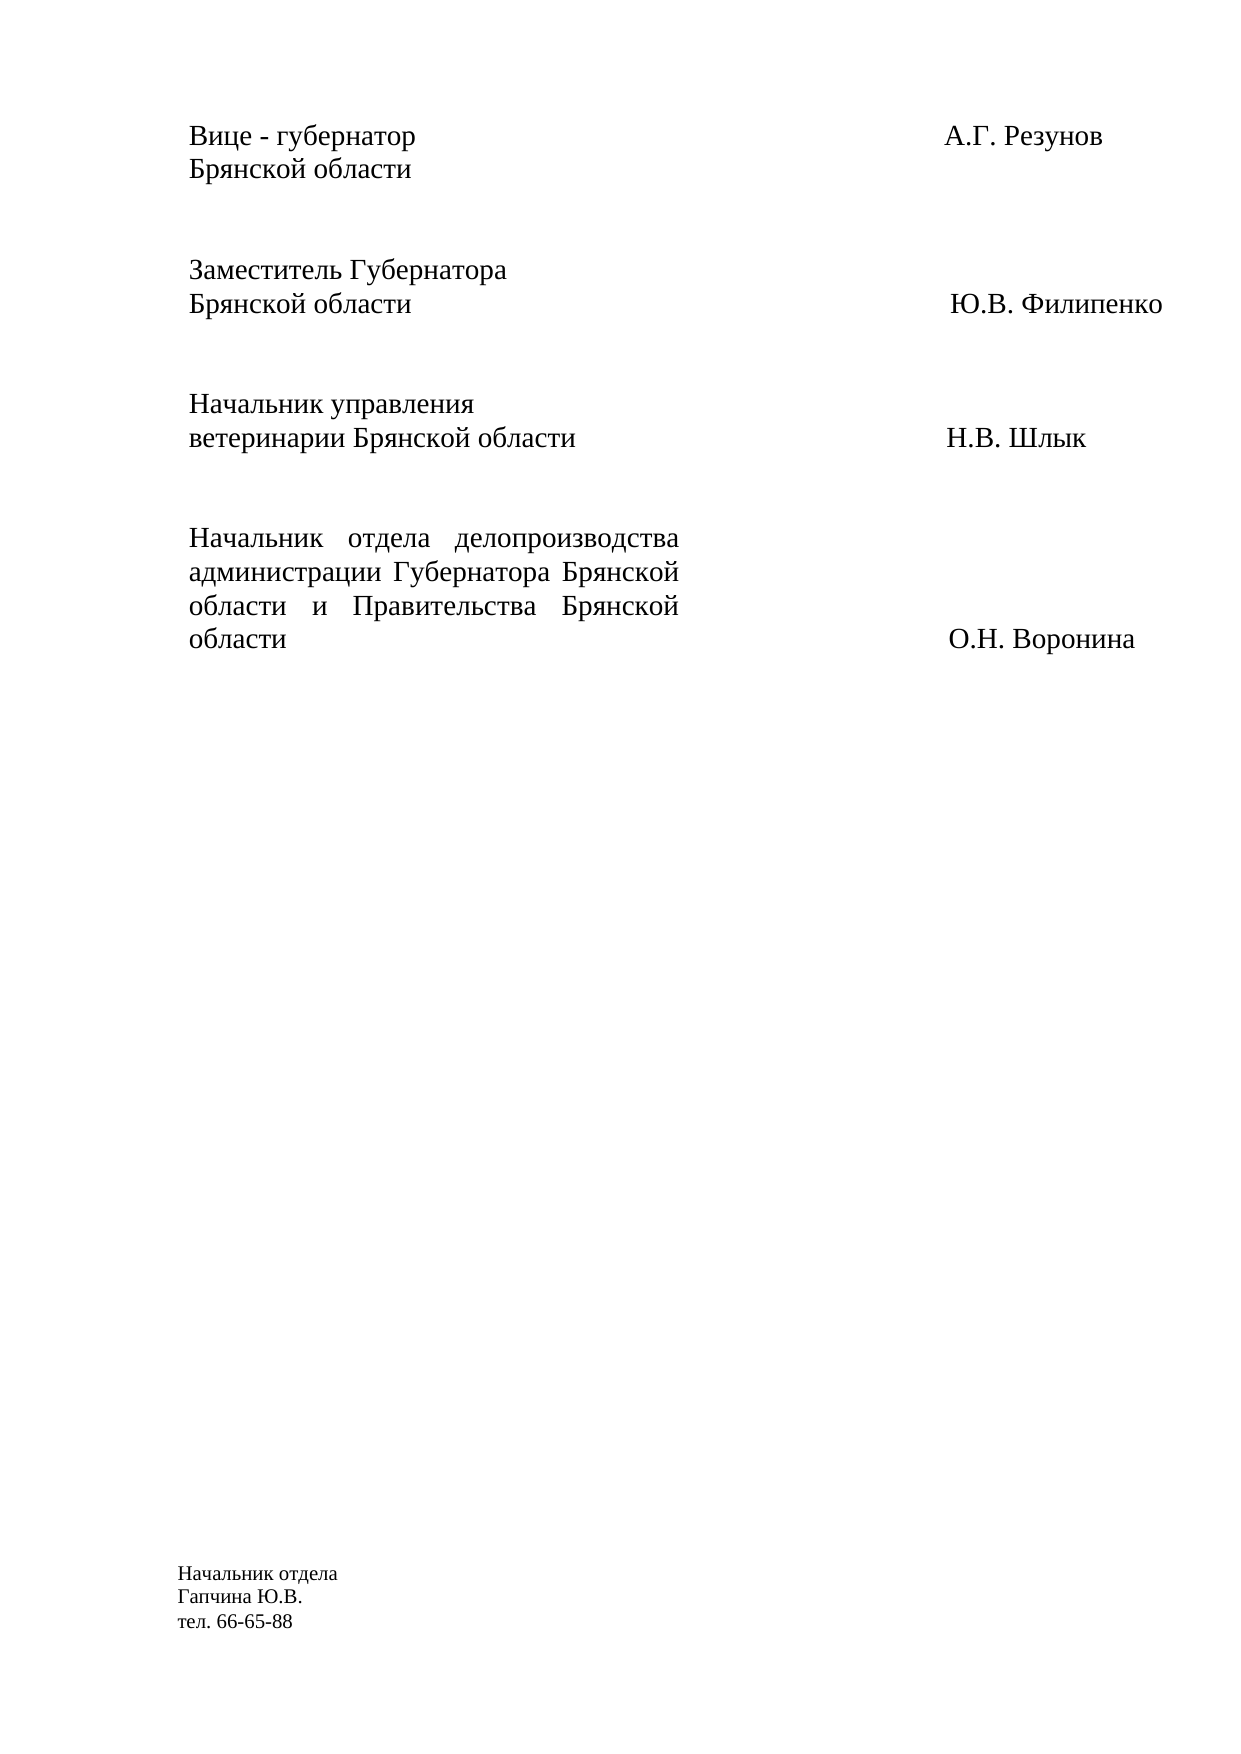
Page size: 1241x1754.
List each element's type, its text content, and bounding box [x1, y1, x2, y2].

table_cell Начальник отдела делопроизводства администрации Губернатора Брянской области и Правительства Брянской области [177, 454, 691, 655]
table_cell Заместитель Губернатора Брянской области [177, 252, 691, 386]
table_header Вице - губернатор Брянской области [177, 118, 691, 252]
text Гапчина Ю.В. [177, 1584, 1152, 1608]
table_cell Н.В. Шлык [691, 386, 1174, 453]
table_header А.Г. Резунов [691, 118, 1174, 252]
text тел. 66-65-88 [177, 1608, 1152, 1633]
table_cell Начальник управления ветеринарии Брянской области [177, 386, 691, 453]
table_cell О.Н. Воронина [691, 454, 1174, 655]
table_cell Ю.В. Филипенко [691, 252, 1174, 386]
text Начальник отдела [177, 1560, 1152, 1584]
